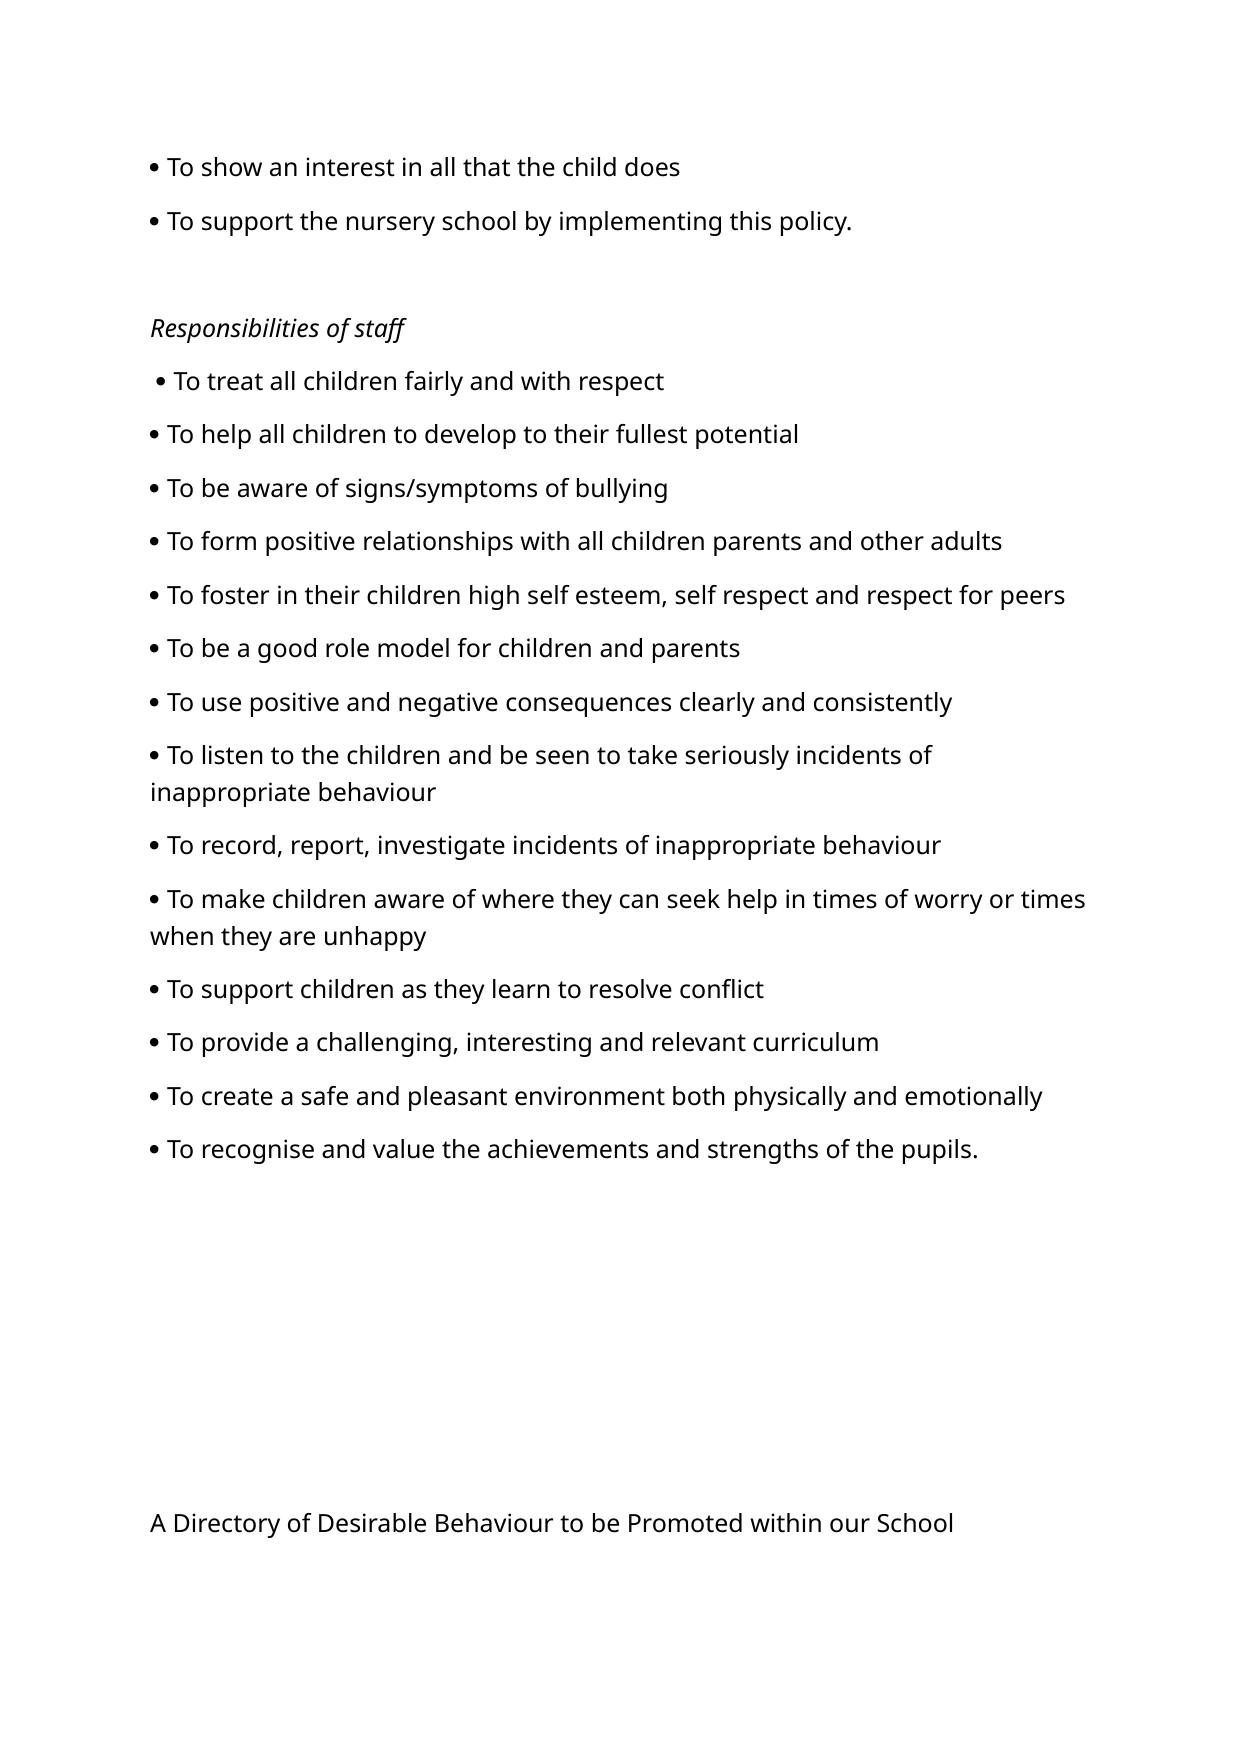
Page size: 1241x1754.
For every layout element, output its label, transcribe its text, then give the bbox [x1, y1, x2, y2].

text To provide a challenging, interesting and relevant curriculum [150, 1025, 1090, 1059]
text To use positive and negative consequences clearly and consistently [150, 684, 1090, 718]
text To be aware of signs/symptoms of bullying [150, 471, 1090, 505]
text To form positive relationships with all children parents and other adults [150, 524, 1090, 558]
text To be a good role model for children and parents [150, 631, 1090, 665]
text A Directory of Desirable Behaviour to be Promoted within our School [150, 1506, 1090, 1540]
text To create a safe and pleasant environment both physically and emotionally [150, 1078, 1090, 1113]
text To treat all children fairly and with respect [150, 364, 1090, 398]
text To make children aware of where they can seek help in times of worry or times when they are unhappy [150, 881, 1090, 952]
text To help all children to develop to their fullest potential [150, 417, 1090, 451]
text To foster in their children high self esteem, self respect and respect for peers [150, 577, 1090, 612]
text To recognise and value the achievements and strengths of the pupils. [150, 1132, 1090, 1166]
text To support children as they learn to resolve conflict [150, 972, 1090, 1006]
text To support the nursery school by implementing this policy. [150, 203, 1090, 237]
text To record, report, investigate incidents of inappropriate behaviour [150, 828, 1090, 862]
text Responsibilities of staff [150, 310, 1090, 344]
text To show an interest in all that the child does [150, 150, 1090, 184]
text To listen to the children and be seen to take seriously incidents of inappropriate behaviour [150, 738, 1090, 809]
